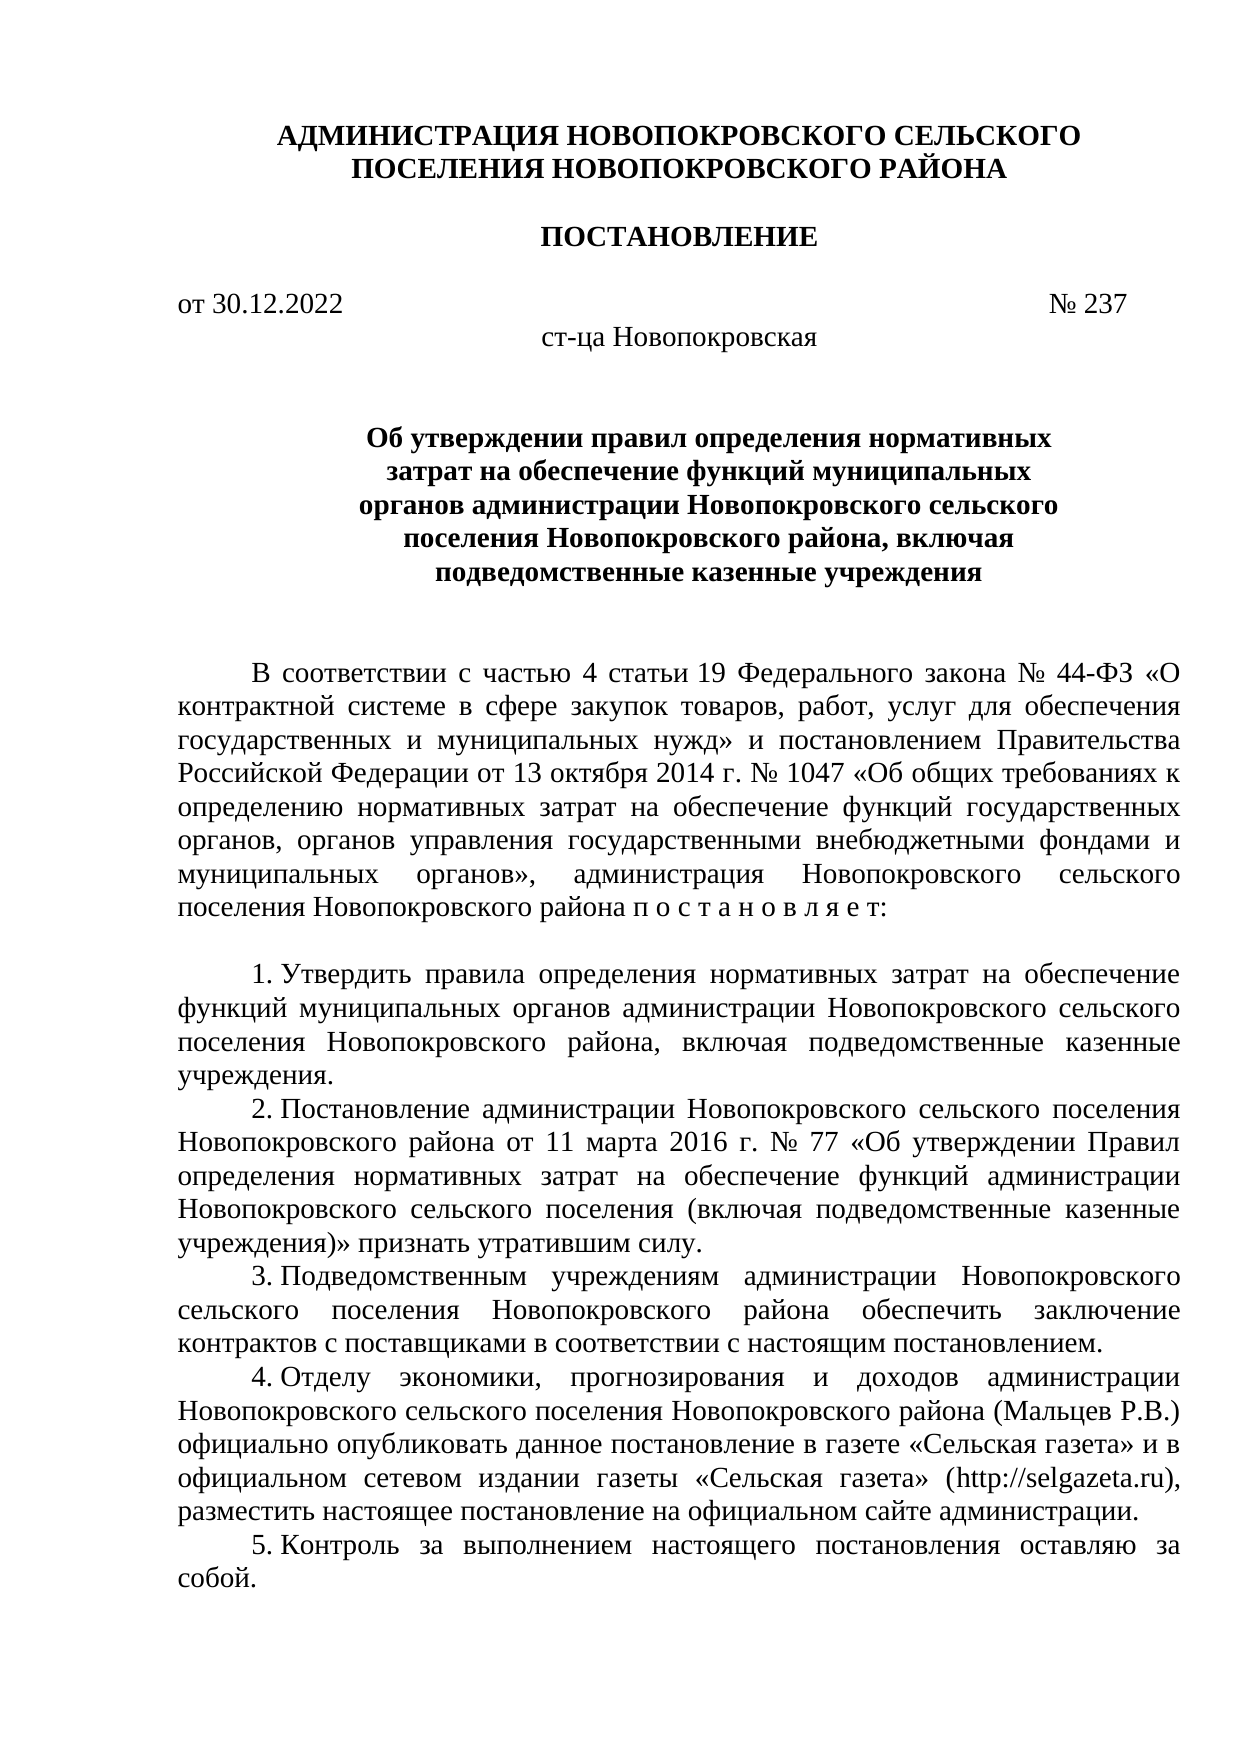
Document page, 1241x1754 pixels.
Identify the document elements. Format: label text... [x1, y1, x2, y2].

text АДМИНИСТРАЦИЯ НОВОПОКРОВСКОГО СЕЛЬСКОГО ПОСЕЛЕНИЯ НОВОПОКРОВСКОГО РАЙОНА [177, 118, 1181, 185]
text ст-ца Новопокровская [177, 319, 1181, 353]
text Об утверждении правил определения нормативных затрат на обеспечение функций муниципальных органов администрации Новопокровского сельского поселения Новопокровского района, включая подведомственные казенные учреждения [354, 420, 1063, 588]
text от 30.12.2022 № 237 [177, 286, 1181, 319]
text 1. Утвердить правила определения нормативных затрат на обеспечение функций муниципальных органов администрации Новопокровского сельского поселения Новопокровского района, включая подведомственные казенные учреждения. [177, 957, 1181, 1091]
text ПОСТАНОВЛЕНИЕ [177, 219, 1181, 252]
text В соответствии с частью 4 статьи 19 Федерального закона № 44-ФЗ «О контрактной системе в сфере закупок товаров, работ, услуг для обеспечения государственных и муниципальных нужд» и постановлением Правительства Российской Федерации от 13 октября . № 1047 «Об общих требованиях к определению нормативных затрат на обеспечение функций государственных органов, органов управления государственными внебюджетными фондами и муниципальных органов», администрация Новопокровского сельского поселения Новопокровского района п о с т а н о в л я е т: [177, 655, 1181, 923]
text 3. Подведомственным учреждениям администрации Новопокровского сельского поселения Новопокровского района обеспечить заключение контрактов с поставщиками в соответствии с настоящим постановлением. [177, 1258, 1181, 1359]
text 4. Отделу экономики, прогнозирования и доходов администрации Новопокровского сельского поселения Новопокровского района (Мальцев Р.В.) официально опубликовать данное постановление в газете «Сельская газета» и в официальном сетевом издании газеты «Сельская газета» (http://selgazeta.ru), разместить настоящее постановление на официальном сайте администрации. [177, 1359, 1181, 1527]
text 5. Контроль за выполнением настоящего постановления оставляю за собой. [177, 1527, 1181, 1594]
text 2. Постановление администрации Новопокровского сельского поселения Новопокровского района от 11 марта 2016 г. № 77 «Об утверждении Правил определения нормативных затрат на обеспечение функций администрации Новопокровского сельского поселения (включая подведомственные казенные учреждения)» признать утратившим силу. [177, 1091, 1181, 1258]
